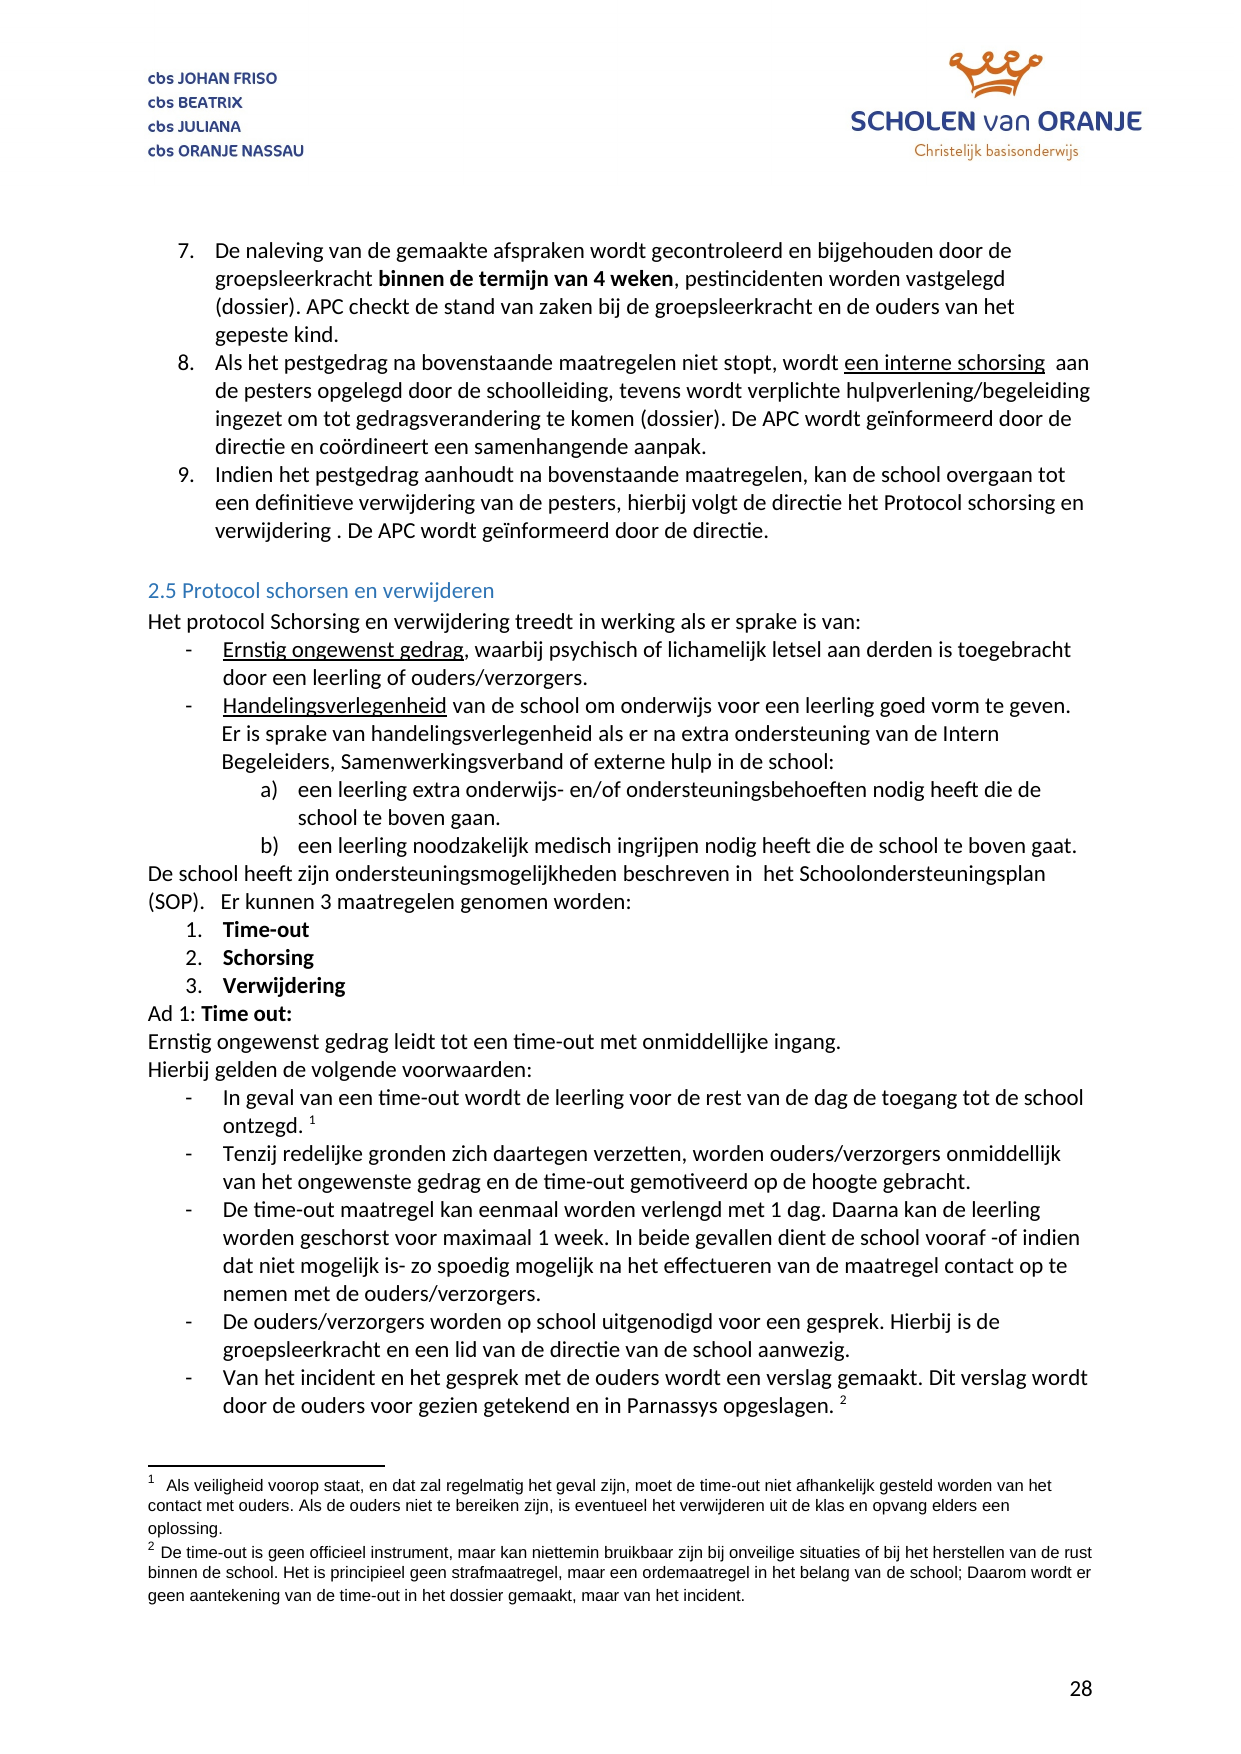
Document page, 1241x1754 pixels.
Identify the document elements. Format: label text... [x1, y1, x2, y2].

list Schorsing [185, 943, 1092, 971]
list Als het pestgedrag na bovenstaande maatregelen niet stopt, wordt een interne schorsing aan de pesters opgelegd door de schoolleiding, tevens wordt verplichte hulpverlening/begeleiding ingezet om tot gedragsverandering te komen (dossier). De APC wordt geïnformeerd door de directie en coördineert een samenhangende aanpak. [177, 348, 1092, 460]
list Tenzij redelijke gronden zich daartegen verzetten, worden ouders/verzorgers onmiddellijk van het ongewenste gedrag en de time-out gemotiveerd op de hoogte gebracht. [185, 1139, 1092, 1195]
text Ernstig ongewenst gedrag leidt tot een time-out met onmiddellijke ingang. [148, 1027, 1092, 1055]
text Ad 1: Time out: [148, 999, 1092, 1027]
list Indien het pestgedrag aanhoudt na bovenstaande maatregelen, kan de school overgaan tot een definitieve verwijdering van de pesters, hierbij volgt de directie het Protocol schorsing en verwijdering . De APC wordt geïnformeerd door de directie. [177, 460, 1092, 544]
list Verwijdering [185, 971, 1092, 999]
list een leerling noodzakelijk medisch ingrijpen nodig heeft die de school te boven gaat. [260, 831, 1092, 859]
list De time-out maatregel kan eenmaal worden verlengd met 1 dag. Daarna kan de leerling worden geschorst voor maximaal 1 week. In beide gevallen dient de school vooraf -of indien dat niet mogelijk is- zo spoedig mogelijk na het effectueren van de maatregel contact op te nemen met de ouders/verzorgers. [185, 1195, 1092, 1307]
text Er is sprake van handelingsverlegenheid als er na extra ondersteuning van de Intern Begeleiders, Samenwerkingsverband of externe hulp in de school: [221, 719, 1092, 775]
picture [0, 0, 1235, 186]
subtitle 2.5 Protocol schorsen en verwijderen [148, 577, 1092, 605]
text Het protocol Schorsing en verwijdering treedt in werking als er sprake is van: [148, 607, 1092, 635]
list In geval van een time-out wordt de leerling voor de rest van de dag de toegang tot de school ontzegd. [185, 1083, 1092, 1139]
list De ouders/verzorgers worden op school uitgenodigd voor een gesprek. Hierbij is de groepsleerkracht en een lid van de directie van de school aanwezig. [185, 1307, 1092, 1363]
list Handelingsverlegenheid van de school om onderwijs voor een leerling goed vorm te geven. [185, 691, 1092, 719]
list De naleving van de gemaakte afspraken wordt gecontroleerd en bijgehouden door de groepsleerkracht binnen de termijn van 4 weken, pestincidenten worden vastgelegd (dossier). APC checkt de stand van zaken bij de groepsleerkracht en de ouders van het gepeste kind. [177, 236, 1092, 348]
list Time-out [185, 915, 1092, 943]
text Hierbij gelden de volgende voorwaarden: [148, 1055, 1092, 1083]
list Van het incident en het gesprek met de ouders wordt een verslag gemaakt. Dit verslag wordt door de ouders voor gezien getekend en in Parnassys opgeslagen. [185, 1363, 1092, 1419]
text De school heeft zijn ondersteuningsmogelijkheden beschreven in het Schoolondersteuningsplan (SOP). Er kunnen 3 maatregelen genomen worden: [148, 859, 1092, 915]
list een leerling extra onderwijs- en/of ondersteuningsbehoeften nodig heeft die de school te boven gaan. [260, 775, 1092, 831]
list Ernstig ongewenst gedrag, waarbij psychisch of lichamelijk letsel aan derden is toegebracht door een leerling of ouders/verzorgers. [185, 635, 1092, 691]
